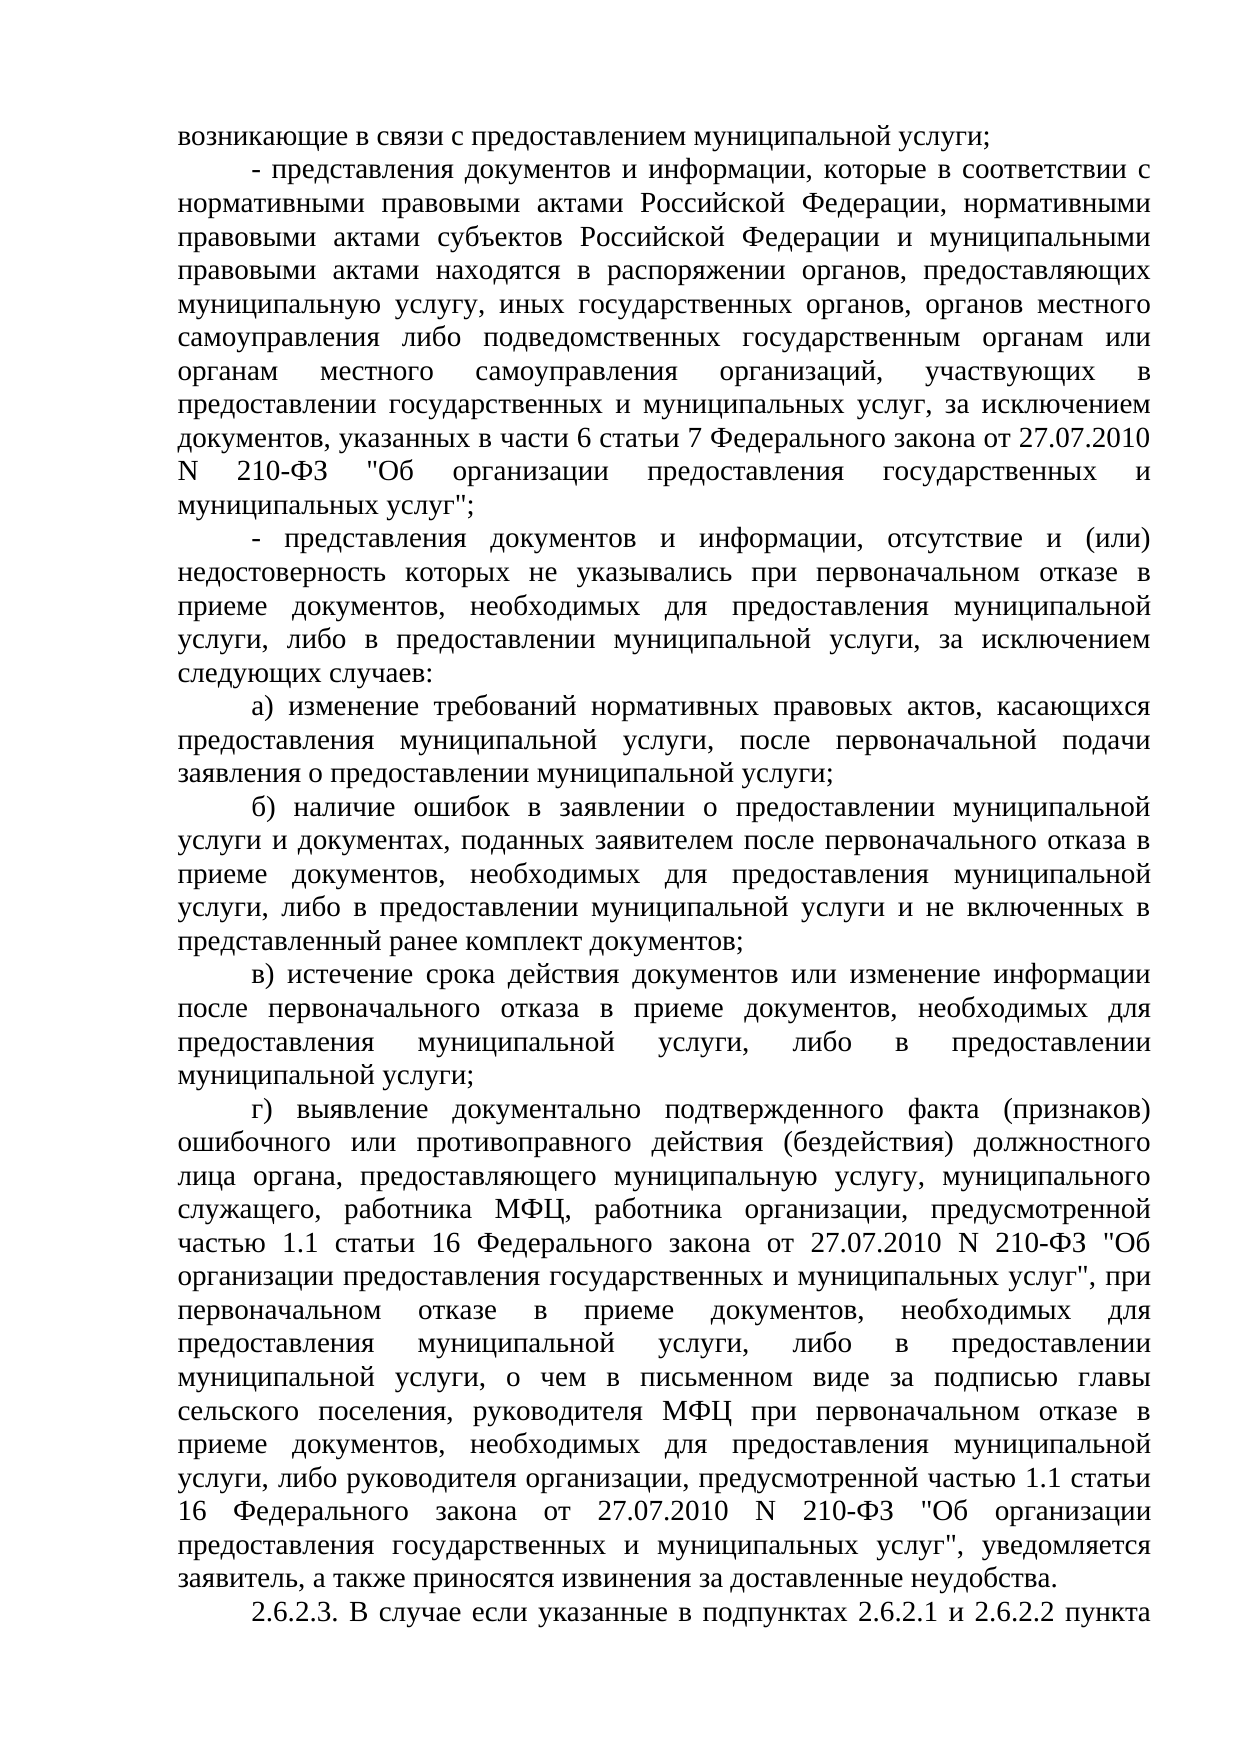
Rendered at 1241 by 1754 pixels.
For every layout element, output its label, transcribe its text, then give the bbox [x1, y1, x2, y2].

text а) изменение требований нормативных правовых актов, касающихся предоставления муниципальной услуги, после первоначальной подачи заявления о предоставлении муниципальной услуги; [177, 688, 1152, 789]
text - представления документов и информации, отсутствие и (или) недостоверность которых не указывались при первоначальном отказе в приеме документов, необходимых для предоставления муниципальной услуги, либо в предоставлении муниципальной услуги, за исключением следующих случаев: [177, 521, 1152, 688]
text г) выявление документально подтвержденного факта (признаков) ошибочного или противоправного действия (бездействия) должностного лица органа, предоставляющего муниципальную услугу, муниципального служащего, работника МФЦ, работника организации, предусмотренной частью 1.1 статьи 16 Федерального закона от 27.07.2010 N 210-ФЗ "Об организации предоставления государственных и муниципальных услуг", при первоначальном отказе в приеме документов, необходимых для предоставления муниципальной услуги, либо в предоставлении муниципальной услуги, о чем в письменном виде за подписью главы сельского поселения, руководителя МФЦ при первоначальном отказе в приеме документов, необходимых для предоставления муниципальной услуги, либо руководителя организации, предусмотренной частью 1.1 статьи 16 Федерального закона от 27.07.2010 N 210-ФЗ "Об организации предоставления государственных и муниципальных услуг", уведомляется заявитель, а также приносятся извинения за доставленные неудобства. [177, 1091, 1152, 1594]
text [177, 1594, 1152, 1627]
text б) наличие ошибок в заявлении о предоставлении муниципальной услуги и документах, поданных заявителем после первоначального отказа в приеме документов, необходимых для предоставления муниципальной услуги, либо в предоставлении муниципальной услуги и не включенных в представленный ранее комплект документов; [177, 789, 1152, 957]
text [177, 118, 1152, 152]
text - представления документов и информации, которые в соответствии с нормативными правовыми актами Российской Федерации, нормативными правовыми актами субъектов Российской Федерации и муниципальными правовыми актами находятся в распоряжении органов, предоставляющих муниципальную услугу, иных государственных органов, органов местного самоуправления либо подведомственных государственным органам или органам местного самоуправления организаций, участвующих в предоставлении государственных и муниципальных услуг, за исключением документов, указанных в части 6 статьи 7 Федерального закона от 27.07.2010 N 210-ФЗ "Об организации предоставления государственных и муниципальных услуг"; [177, 152, 1152, 521]
text в) истечение срока действия документов или изменение информации после первоначального отказа в приеме документов, необходимых для предоставления муниципальной услуги, либо в предоставлении муниципальной услуги; [177, 957, 1152, 1091]
